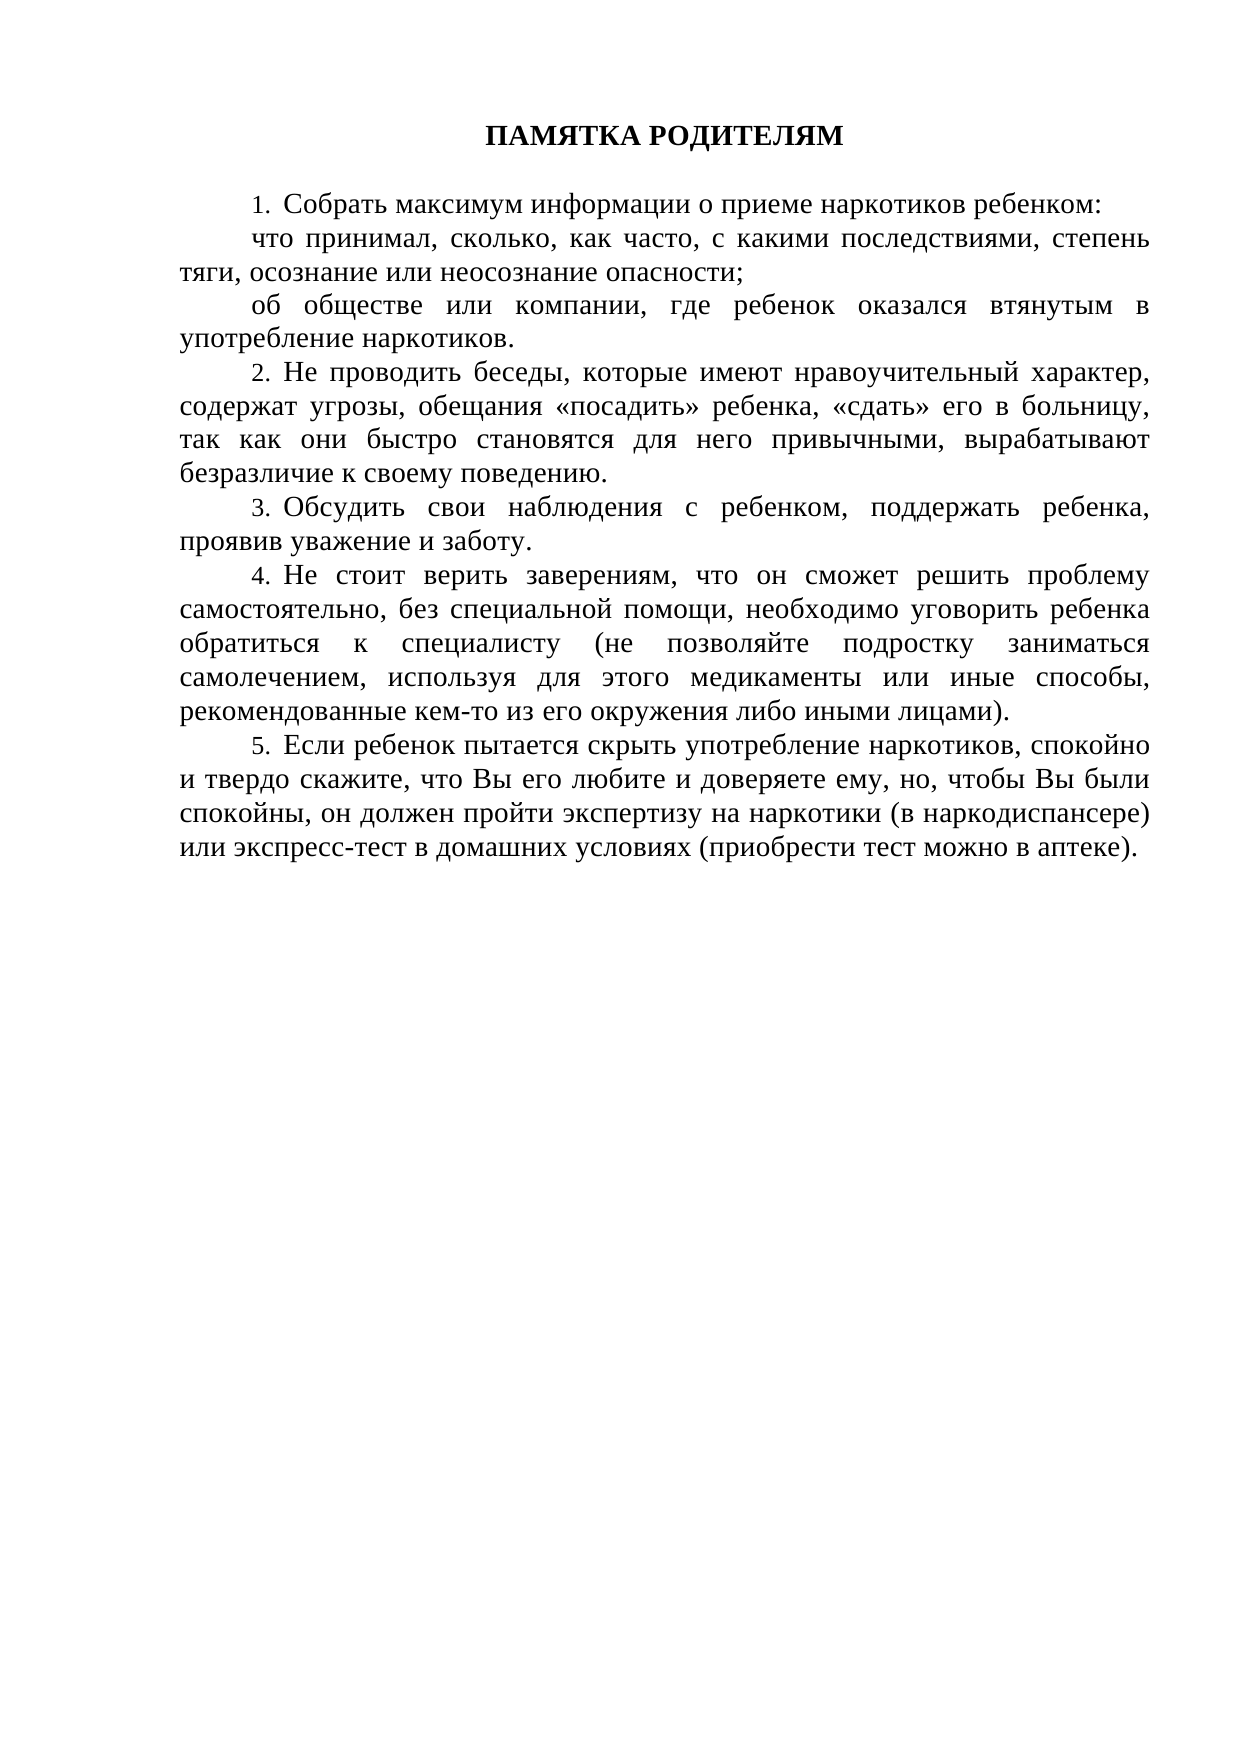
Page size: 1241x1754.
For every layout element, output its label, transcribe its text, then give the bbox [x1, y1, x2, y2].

list Обсудить свои наблюдения с ребенком, поддержать ребенка, проявив уважение и заботу. [179, 490, 1152, 558]
text что принимал, сколько, как часто, с какими последствиями, степень тяги, осознание или неосознание опасности; [179, 220, 1152, 288]
list Не стоит верить заверениям, что он сможет решить проблему самостоятельно, без специальной помощи, необходимо уговорить ребенка обратиться к специалисту (не позволяйте подростку заниматься самолечением, используя для этого медикаменты или иные способы, рекомендованные кем-то из его окружения либо иными лицами). [179, 558, 1152, 727]
list Если ребенок пытается скрыть употребление наркотиков, спокойно и твердо скажите, что Вы его любите и доверяете ему, но, чтобы Вы были спокойны, он должен пройти экспертизу на наркотики (в наркодиспансере) или экспресс-тест в домашних условиях (приобрести тест можно в аптеке). [179, 727, 1152, 863]
list Собрать максимум информации о приеме наркотиков ребенком: [179, 186, 1152, 220]
text об обществе или компании, где ребенок оказался втянутым в употребление наркотиков. [179, 288, 1152, 354]
list Не проводить беседы, которые имеют нравоучительный характер, содержат угрозы, обещания «посадить» ребенка, «сдать» его в больницу, так как они быстро становятся для него привычными, вырабатывают безразличие к своему поведению. [179, 354, 1152, 490]
text ПАМЯТКА РОДИТЕЛЯМ [177, 118, 1152, 152]
